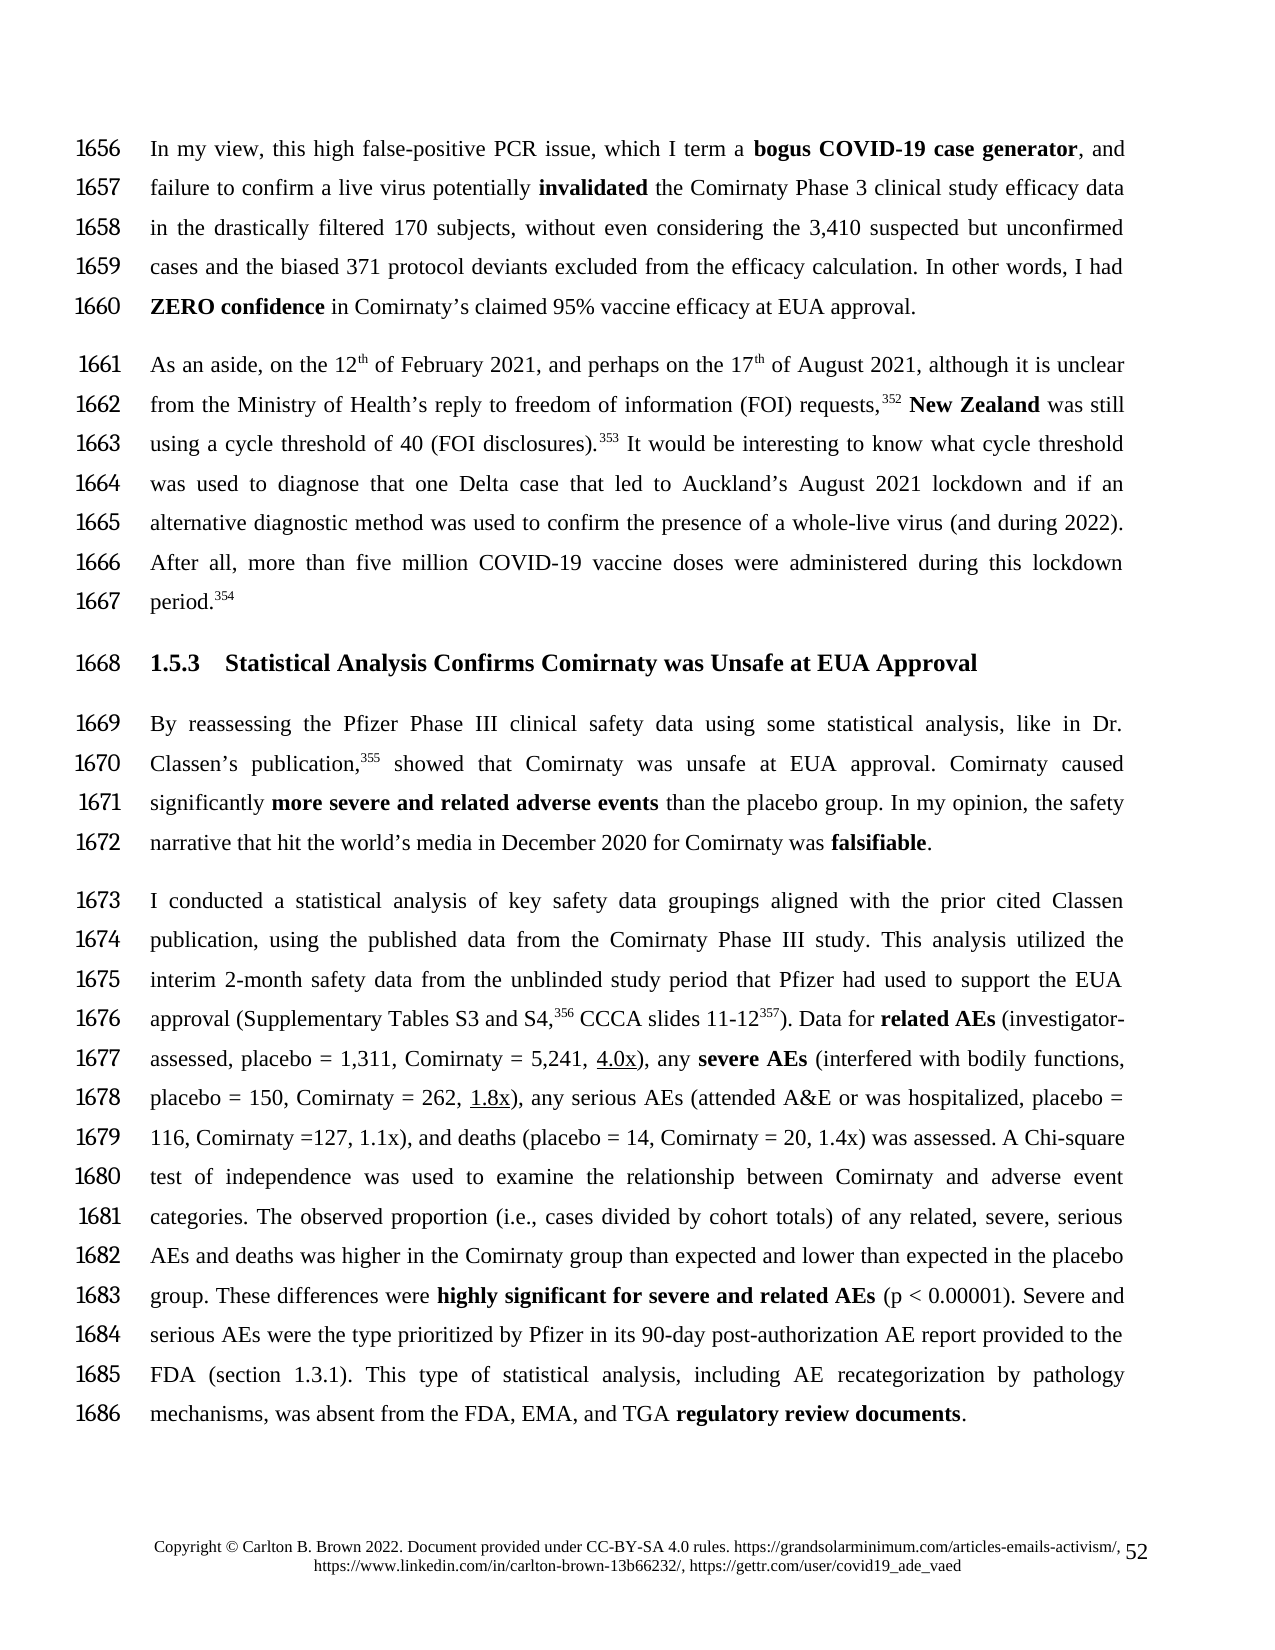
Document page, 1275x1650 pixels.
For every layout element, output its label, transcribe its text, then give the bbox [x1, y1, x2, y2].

text In my view, this high false-positive PCR issue, which I term a bogus COVID-19 case generator, and failure to confirm a live virus potentially invalidated the Comirnaty Phase 3 clinical study efficacy data in the drastically filtered 170 subjects, without even considering the 3,410 suspected but unconfirmed cases and the biased 371 protocol deviants excluded from the efficacy calculation. In other words, I had ZERO confidence in Comirnaty’s claimed 95% vaccine efficacy at EUA approval. [150, 135, 1125, 319]
subtitle Statistical Analysis Confirms Comirnaty was Unsafe at EUA Approval [150, 648, 1125, 677]
text As an aside, on the 12th of February 2021, and perhaps on the 17th of August 2021, although it is unclear from the Ministry of Health’s reply to freedom of information (FOI) requests, New Zealand was still using a cycle threshold of 40 (FOI disclosures). It would be interesting to know what cycle threshold was used to diagnose that one Delta case that led to Auckland’s August 2021 lockdown and if an alternative diagnostic method was used to confirm the presence of a whole-live virus (and during 2022). After all, more than five million COVID-19 vaccine doses were administered during this lockdown period. [150, 351, 1125, 614]
text I conducted a statistical analysis of key safety data groupings aligned with the prior cited Classen publication, using the published data from the Comirnaty Phase III study. This analysis utilized the interim 2-month safety data from the unblinded study period that Pfizer had used to support the EUA approval (Supplementary Tables S3 and S4, CCCA slides 11-12). Data for related AEs (investigator-assessed, placebo = 1,311, Comirnaty = 5,241, 4.0x), any severe AEs (interfered with bodily functions, placebo = 150, Comirnaty = 262, 1.8x), any serious AEs (attended A&E or was hospitalized, placebo = 116, Comirnaty =127, 1.1x), and deaths (placebo = 14, Comirnaty = 20, 1.4x) was assessed. A Chi-square test of independence was used to examine the relationship between Comirnaty and adverse event categories. The observed proportion (i.e., cases divided by cohort totals) of any related, severe, serious AEs and deaths was higher in the Comirnaty group than expected and lower than expected in the placebo group. These differences were highly significant for severe and related AEs (p < 0.00001). Severe and serious AEs were the type prioritized by Pfizer in its 90-day post-authorization AE report provided to the FDA (section 1.3.1). This type of statistical analysis, including AE recategorization by pathology mechanisms, was absent from the FDA, EMA, and TGA regulatory review documents. [150, 887, 1125, 1426]
text By reassessing the Pfizer Phase III clinical safety data using some statistical analysis, like in Dr. Classen’s publication, showed that Comirnaty was unsafe at EUA approval. Comirnaty caused significantly more severe and related adverse events than the placebo group. In my opinion, the safety narrative that hit the world’s media in December 2020 for Comirnaty was falsifiable. [150, 710, 1125, 855]
